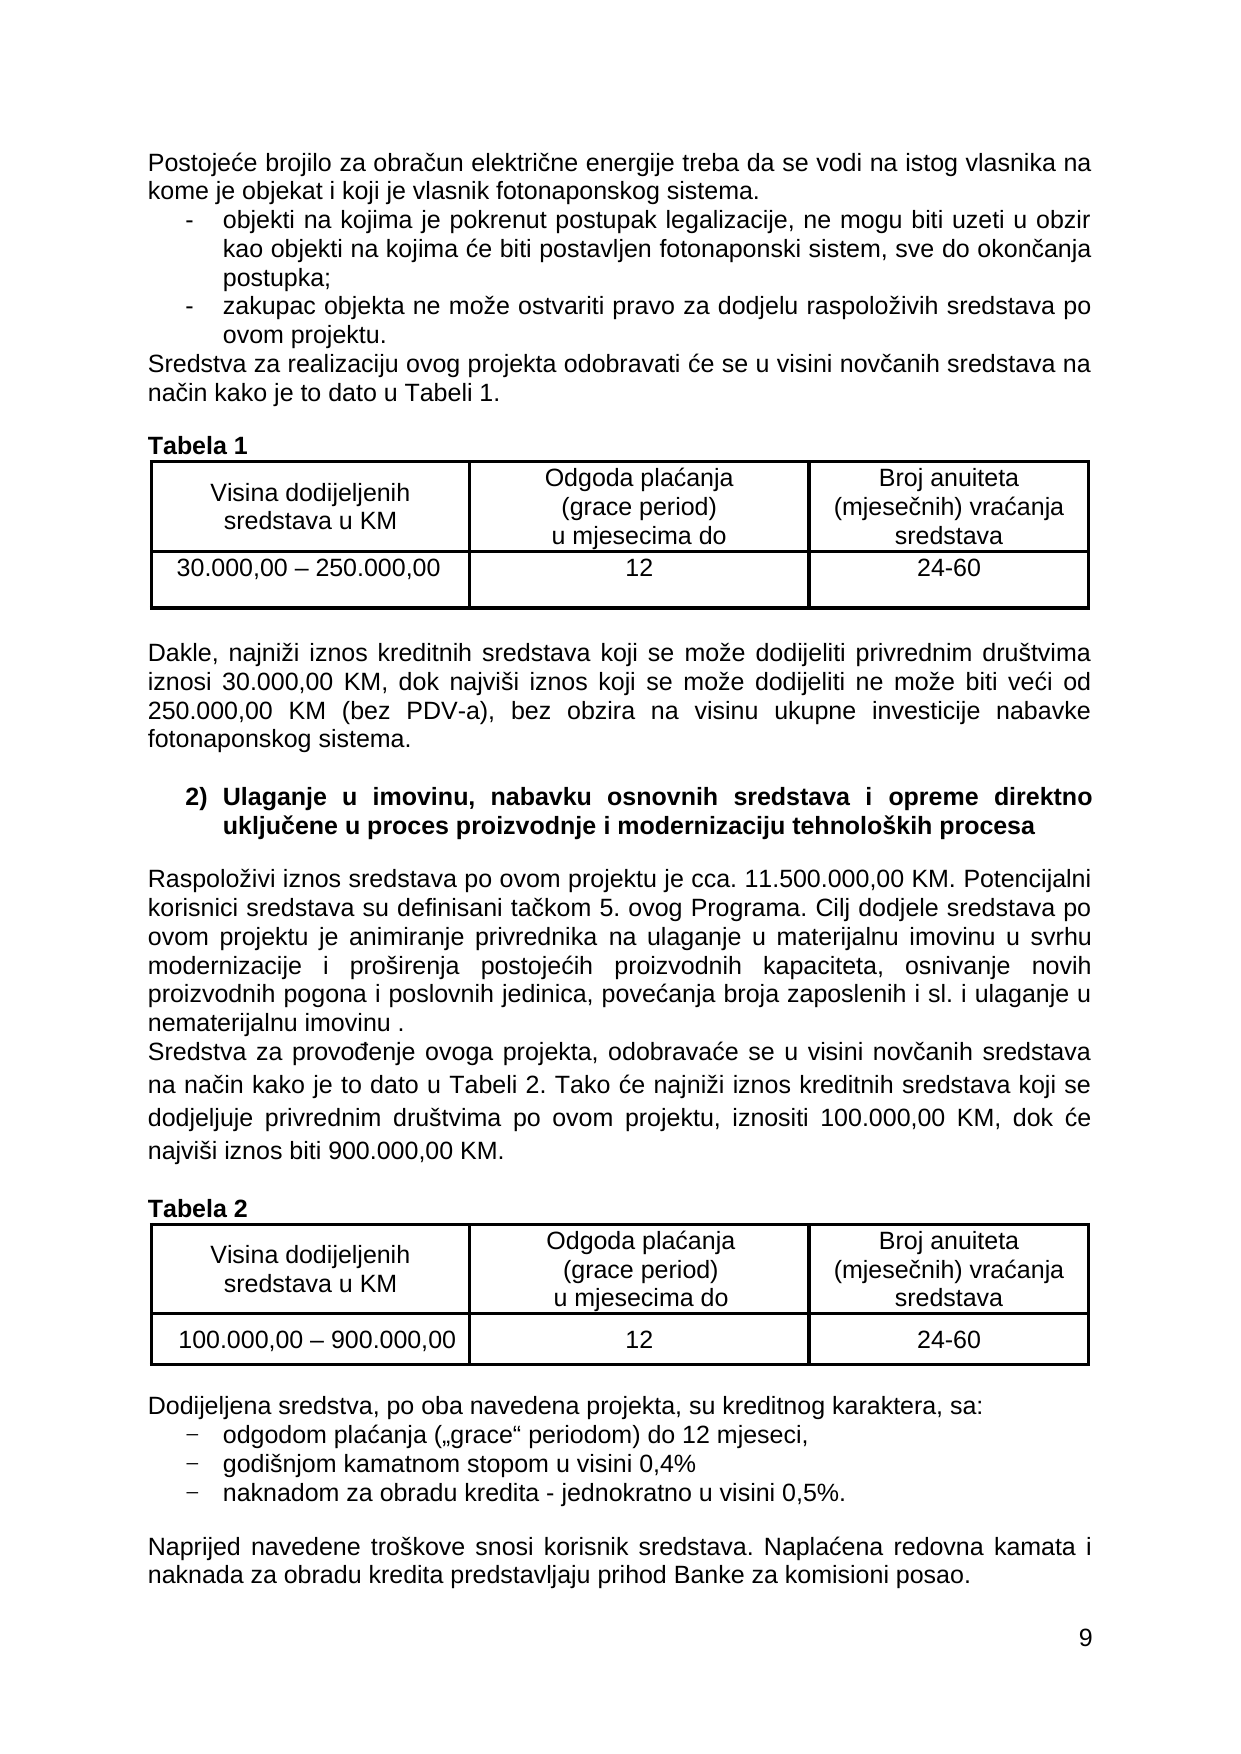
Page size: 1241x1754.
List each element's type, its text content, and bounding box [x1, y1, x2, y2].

table_cell 24-60 [811, 1315, 1087, 1363]
text Naprijed navedene troškove snosi korisnik sredstava. Naplaćena redovna kamata i naknada za obradu kredita predstavljaju prihod Banke za komisioni posao. [148, 1531, 1093, 1589]
text Tabela 2 [148, 1194, 1093, 1223]
table_cell 30.000,00 – 250.000,00 [153, 553, 468, 606]
table_header Broj anuiteta (mjesečnih) vraćanja sredstava [811, 1226, 1087, 1312]
list objekti na kojima je pokrenut postupak legalizacije, ne mogu biti uzeti u obzir kao objekti na kojima će biti postavljen fotonaponski sistem, sve do okončanja postupka; [185, 205, 1093, 291]
text Raspoloživi iznos sredstava po ovom projektu je cca. 11.500.000,00 KM. Potencijalni korisnici sredstava su definisani tačkom 5. ovog Programa. Cilj dodjele sredstava po ovom projektu je animiranje privrednika na ulaganje u materijalnu imovinu u svrhu modernizacije i proširenja postojećih proizvodnih kapaciteta, osnivanje novih proizvodnih pogona i poslovnih jedinica, povećanja broja zaposlenih i sl. i ulaganje u nematerijalnu imovinu . [148, 864, 1093, 1037]
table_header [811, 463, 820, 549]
list zakupac objekta ne može ostvariti pravo za dodjelu raspoloživih sredstava po ovom projektu. [185, 291, 1093, 349]
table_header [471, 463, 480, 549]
text Sredstva za realizaciju ovog projekta odobravati će se u visini novčanih sredstava na način kako je to dato u Tabeli 1. [148, 349, 1093, 406]
text Tabela 1 [148, 431, 1093, 460]
table_header Visina dodijeljenih sredstava u KM [153, 463, 468, 549]
text Sredstva za provođenje ovoga projekta, odobravaće se u visini novčanih sredstava na način kako je to dato u Tabeli 2. Tako će najniži iznos kreditnih sredstava koji se dodjeljuje privrednim društvima po ovom projektu, iznositi 100.000,00 KM, dok će najviši iznos biti 900.000,00 KM. [148, 1037, 1093, 1165]
table_cell 12 [471, 553, 807, 606]
table_cell 24-60 [811, 553, 1087, 606]
text Dodijeljena sredstva, po oba navedena projekta, su kreditnog karaktera, sa: [148, 1391, 1093, 1420]
table_header Visina dodijeljenih sredstava u KM [153, 1226, 468, 1312]
list odgodom plaćanja („grace“ periodom) do 12 mjeseci, [185, 1420, 1093, 1449]
text Dakle, najniži iznos kreditnih sredstava koji se može dodijeliti privrednim društvima iznosi 30.000,00 KM, dok najviši iznos koji se može dodijeliti ne može biti veći od 250.000,00 KM (bez PDV-a), bez obzira na visinu ukupne investicije nabavke fotonaponskog sistema. [148, 638, 1093, 753]
list godišnjom kamatnom stopom u visini 0,4% [185, 1449, 1093, 1478]
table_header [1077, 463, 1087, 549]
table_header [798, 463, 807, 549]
table_cell 100.000,00 – 900.000,00 [153, 1315, 468, 1363]
text Postojeće brojilo za obračun električne energije treba da se vodi na istog vlasnika na kome je objekat i koji je vlasnik fotonaponskog sistema. [148, 148, 1093, 205]
list naknadom za obradu kredita - jednokratno u visini 0,5%. [185, 1478, 1093, 1506]
table_cell 12 [471, 1315, 807, 1363]
list Ulaganje u imovinu, nabavku osnovnih sredstava i opreme direktno uključene u proces proizvodnje i modernizaciju tehnoloških procesa [185, 782, 1093, 839]
table_header Odgoda plaćanja (grace period) u mjesecima do [471, 1226, 807, 1312]
